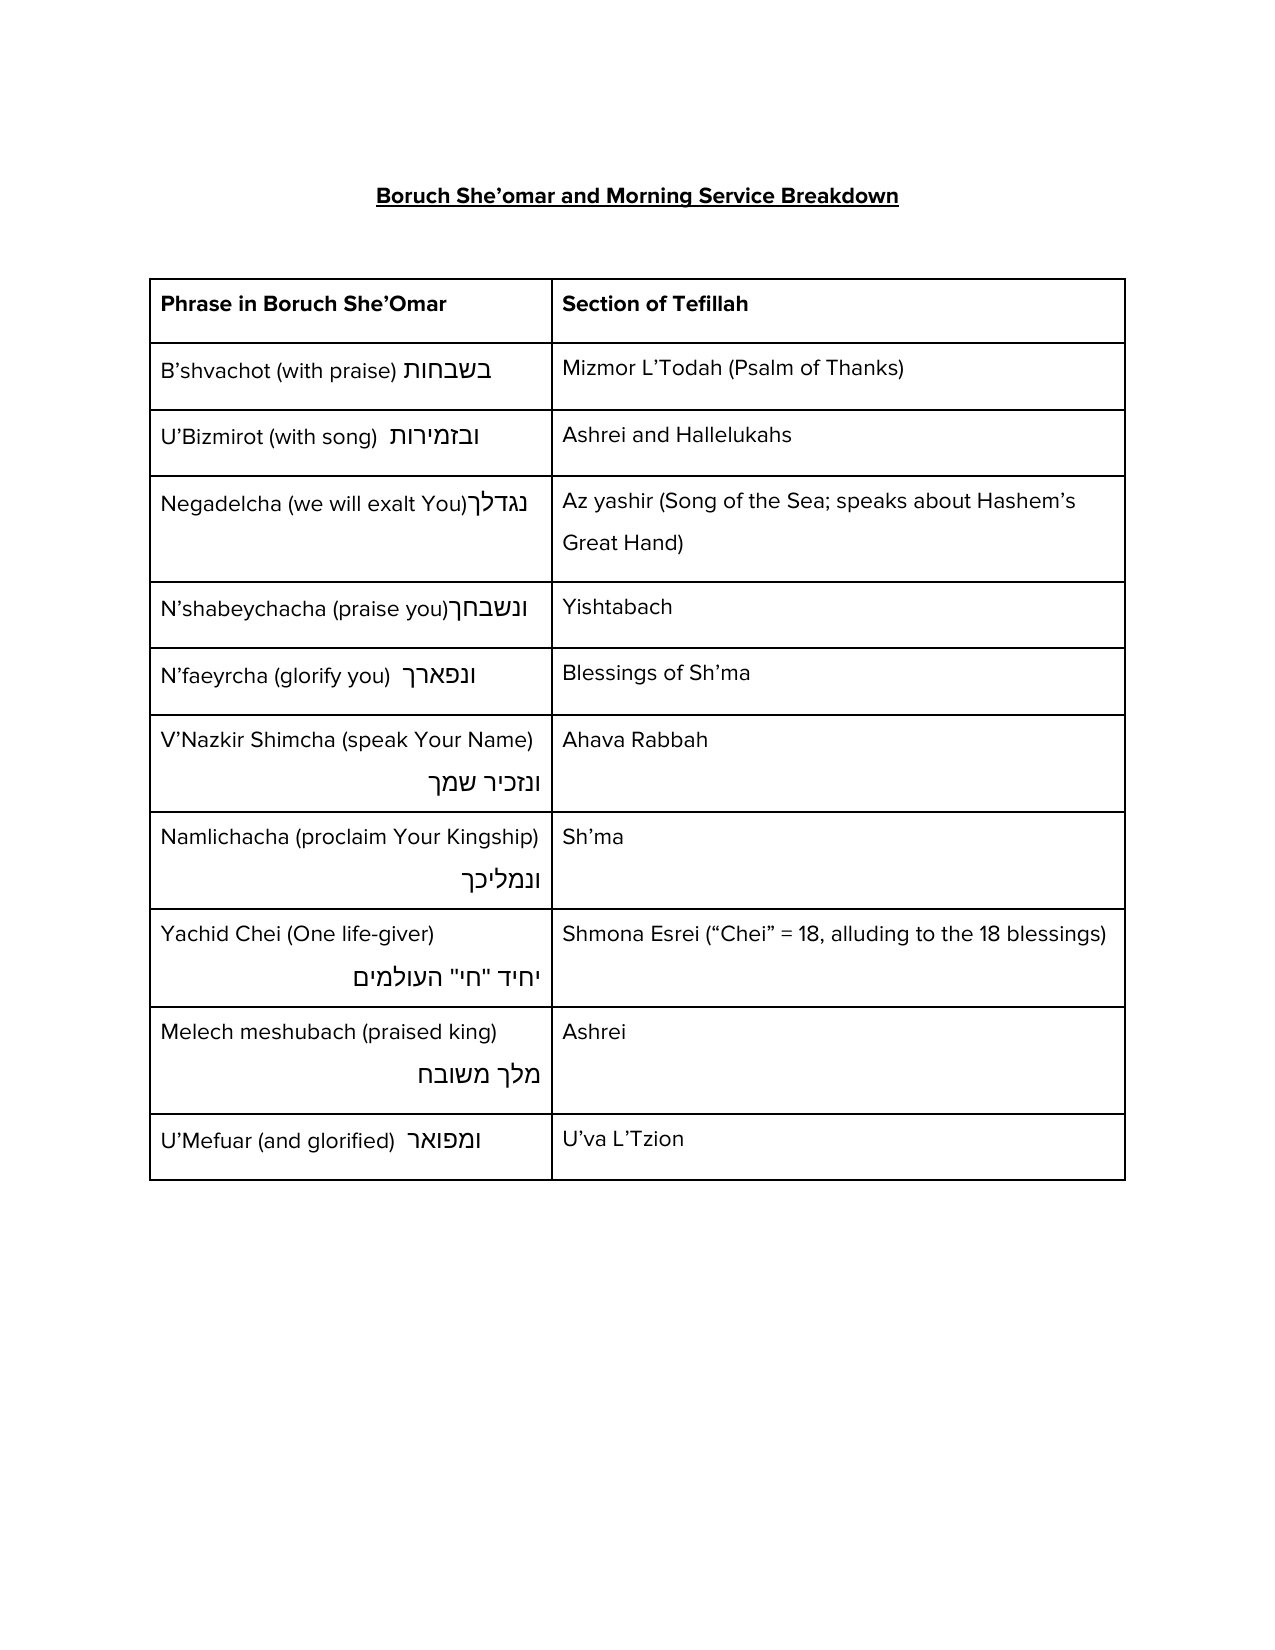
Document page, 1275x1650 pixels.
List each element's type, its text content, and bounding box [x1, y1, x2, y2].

table_cell Ashrei and Hallelukahs [553, 411, 1124, 475]
table_cell Mizmor L’Todah (Psalm of Thanks) [553, 344, 1124, 409]
table_cell Ahava Rabbah [553, 716, 1124, 811]
table_cell U’va L’Tzion [553, 1115, 1124, 1179]
table_cell U’Mefuar (and glorified) ומפואר [151, 1115, 551, 1179]
table_cell Yachid Chei (One life-giver) יחיד "חי" העולמים [151, 910, 551, 1006]
table_cell V’Nazkir Shimcha (speak Your Name) ונזכיר שמך [151, 716, 551, 811]
table_header Phrase in Boruch She’Omar [151, 280, 551, 342]
table_cell Sh’ma [553, 813, 1124, 908]
table_cell Az yashir (Song of the Sea; speaks about Hashem’s Great Hand) [553, 477, 1124, 581]
table_cell B’shvachot (with praise) בשבחות [151, 344, 551, 409]
table_header Section of Tefillah [553, 280, 1124, 342]
table_cell Shmona Esrei (“Chei” = 18, alluding to the 18 blessings) [553, 910, 1124, 1006]
table_cell N’faeyrcha (glorify you) ונפארך [151, 649, 551, 713]
table_cell N’shabeychacha (praise you)ונשבחך [151, 583, 551, 647]
table_cell Yishtabach [553, 583, 1124, 647]
table_cell Blessings of Sh’ma [553, 649, 1124, 713]
table_cell Ashrei [553, 1008, 1124, 1112]
table_cell Negadelcha (we will exalt You)נגדלך [151, 477, 551, 581]
table_cell Melech meshubach (praised king) מלך משובח [151, 1008, 551, 1112]
text Boruch She’omar and Morning Service Breakdown [150, 182, 1125, 210]
table_cell U’Bizmirot (with song) ובזמירות [151, 411, 551, 475]
table_cell Namlichacha (proclaim Your Kingship) ונמליכך [151, 813, 551, 908]
